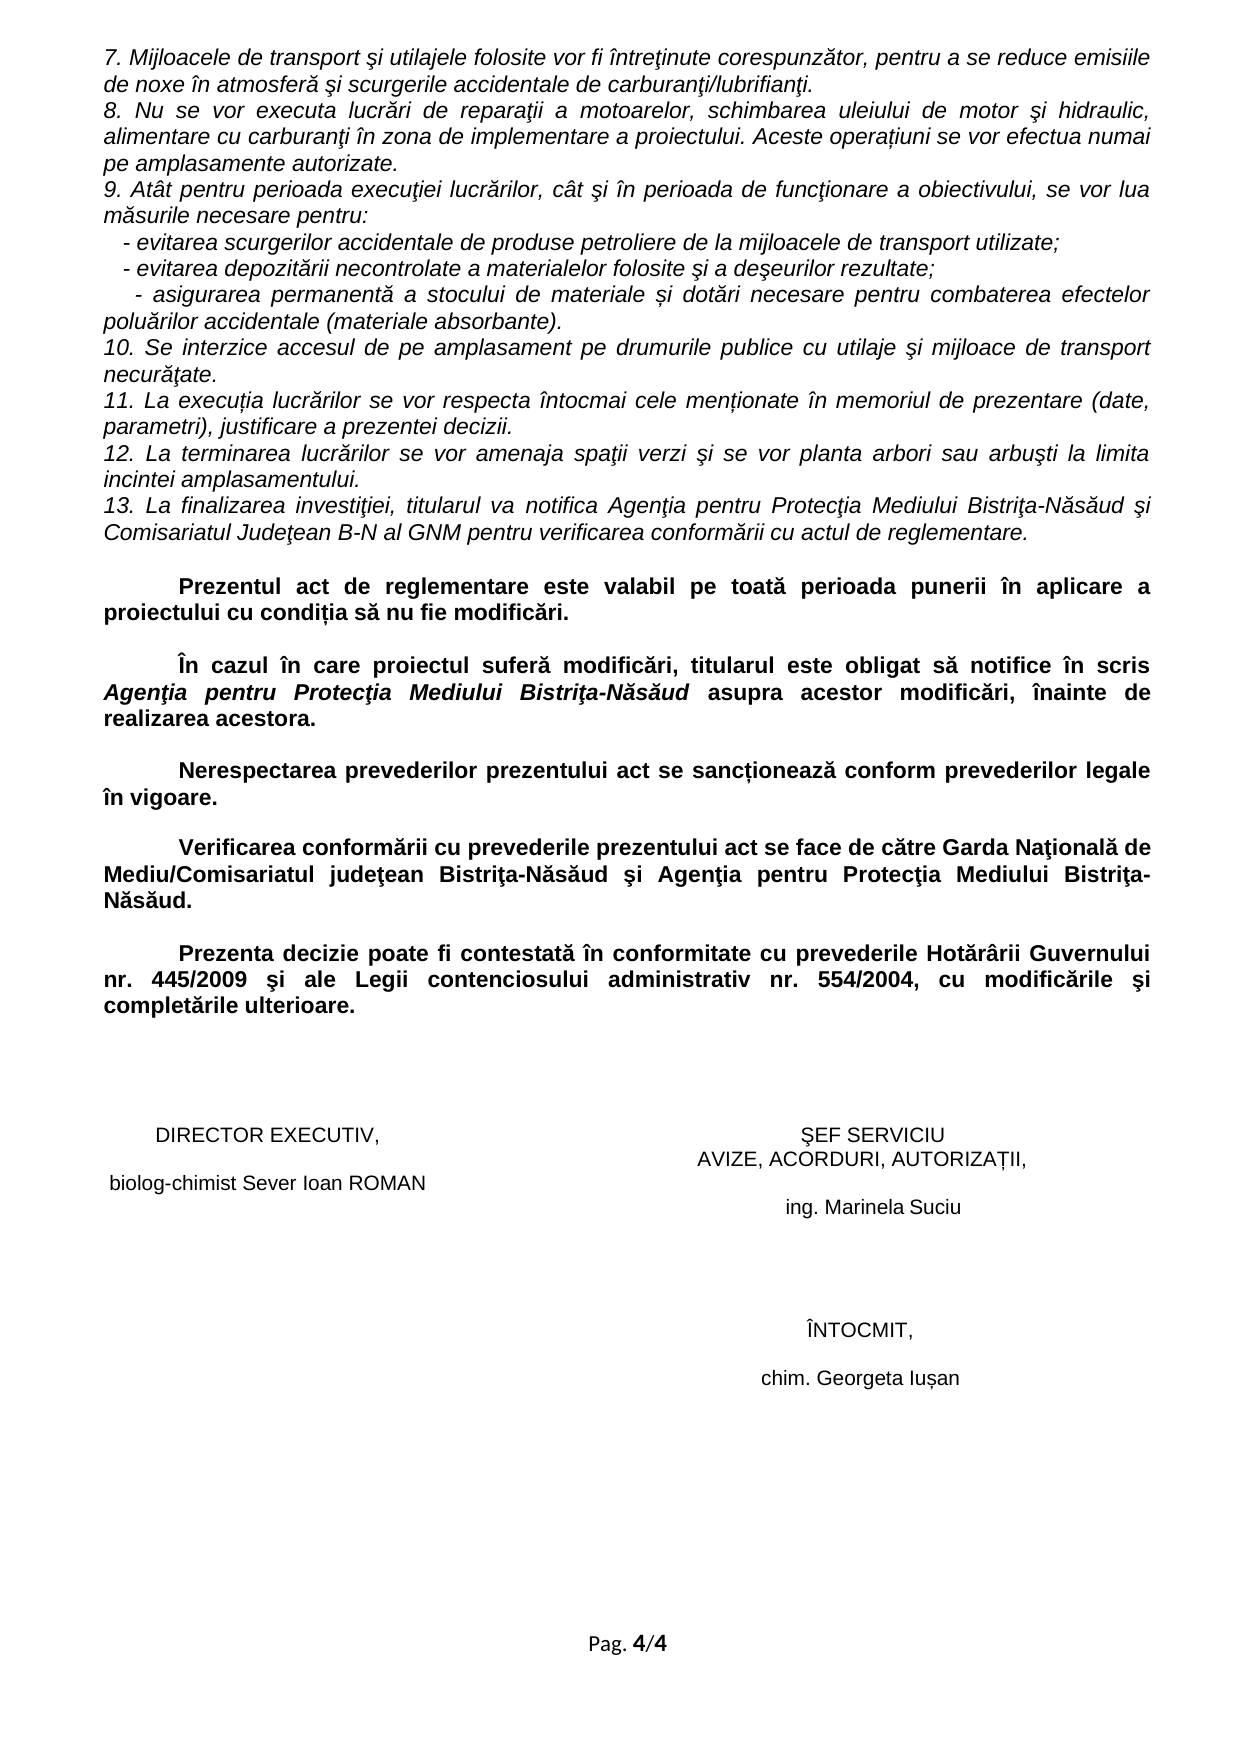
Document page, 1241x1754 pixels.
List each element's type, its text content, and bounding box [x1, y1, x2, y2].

text 9. Atât pentru perioada execuţiei lucrărilor, cât şi în perioada de funcţionare a obiectivului, se vor lua măsurile necesare pentru: [103, 176, 1152, 229]
text Verificarea conformării cu prevederile prezentului act se face de către Garda Naţională de Mediu/Comisariatul judeţean Bistriţa-Năsăud şi Agenţia pentru Protecţia Mediului Bistriţa-Năsăud. [103, 834, 1152, 913]
text 8. Nu se vor executa lucrări de reparaţii a motoarelor, schimbarea uleiului de motor şi hidraulic, alimentare cu carburanţi în zona de implementare a proiectului. Aceste operațiuni se vor efectua numai pe amplasamente autorizate. [103, 97, 1152, 176]
text 7. Mijloacele de transport şi utilajele folosite vor fi întreţinute corespunzător, pentru a se reduce emisiile de noxe în atmosferă şi scurgerile accidentale de carburanţi/lubrifianţi. [103, 44, 1152, 97]
text 10. Se interzice accesul de pe amplasament pe drumurile publice cu utilaje şi mijloace de transport necurăţate. [103, 334, 1152, 387]
text 13. La finalizarea investiţiei, titularul va notifica Agenţia pentru Protecţia Mediului Bistriţa-Năsăud şi Comisariatul Judeţean B-N al GNM pentru verificarea conformării cu actul de reglementare. [103, 492, 1152, 545]
text ÎNTOCMIT, [103, 1318, 1152, 1342]
text - asigurarea permanentă a stocului de materiale și dotări necesare pentru combaterea efectelor poluărilor accidentale (materiale absorbante). [103, 281, 1152, 334]
text Nerespectarea prevederilor prezentului act se sancționează conform prevederilor legale în vigoare. [103, 757, 1152, 810]
text 12. La terminarea lucrărilor se vor amenaja spaţii verzi şi se vor planta arbori sau arbuşti la limita incintei amplasamentului. [103, 439, 1152, 492]
text 11. La execuția lucrărilor se vor respecta întocmai cele menționate în memoriul de prezentare (date, parametri), justificare a prezentei decizii. [103, 387, 1152, 439]
text chim. Georgeta Iușan [103, 1366, 1152, 1390]
text Prezentul act de reglementare este valabil pe toată perioada punerii în aplicare a proiectului cu condiția să nu fie modificări. [103, 573, 1152, 626]
text DIRECTOR EXECUTIV, ŞEF SERVICIU [103, 1123, 1152, 1147]
text În cazul în care proiectul suferă modificări, titularul este obligat să notifice în scris Agenţia pentru Protecţia Mediului Bistriţa-Năsăud asupra acestor modificări, înainte de realizarea acestora. [103, 652, 1152, 731]
text ing. Marinela Suciu [103, 1194, 1152, 1218]
text - evitarea scurgerilor accidentale de produse petroliere de la mijloacele de transport utilizate; [103, 229, 1152, 255]
text biolog-chimist Sever Ioan ROMAN [103, 1171, 1152, 1194]
text Prezenta decizie poate fi contestată în conformitate cu prevederile Hotărârii Guvernului nr. 445/2009 şi ale Legii contenciosului administrativ nr. 554/2004, cu modificările şi completările ulterioare. [103, 939, 1152, 1019]
text AVIZE, ACORDURI, AUTORIZAȚII, [103, 1147, 1152, 1171]
text - evitarea depozitării necontrolate a materialelor folosite şi a deşeurilor rezultate; [103, 255, 1152, 281]
